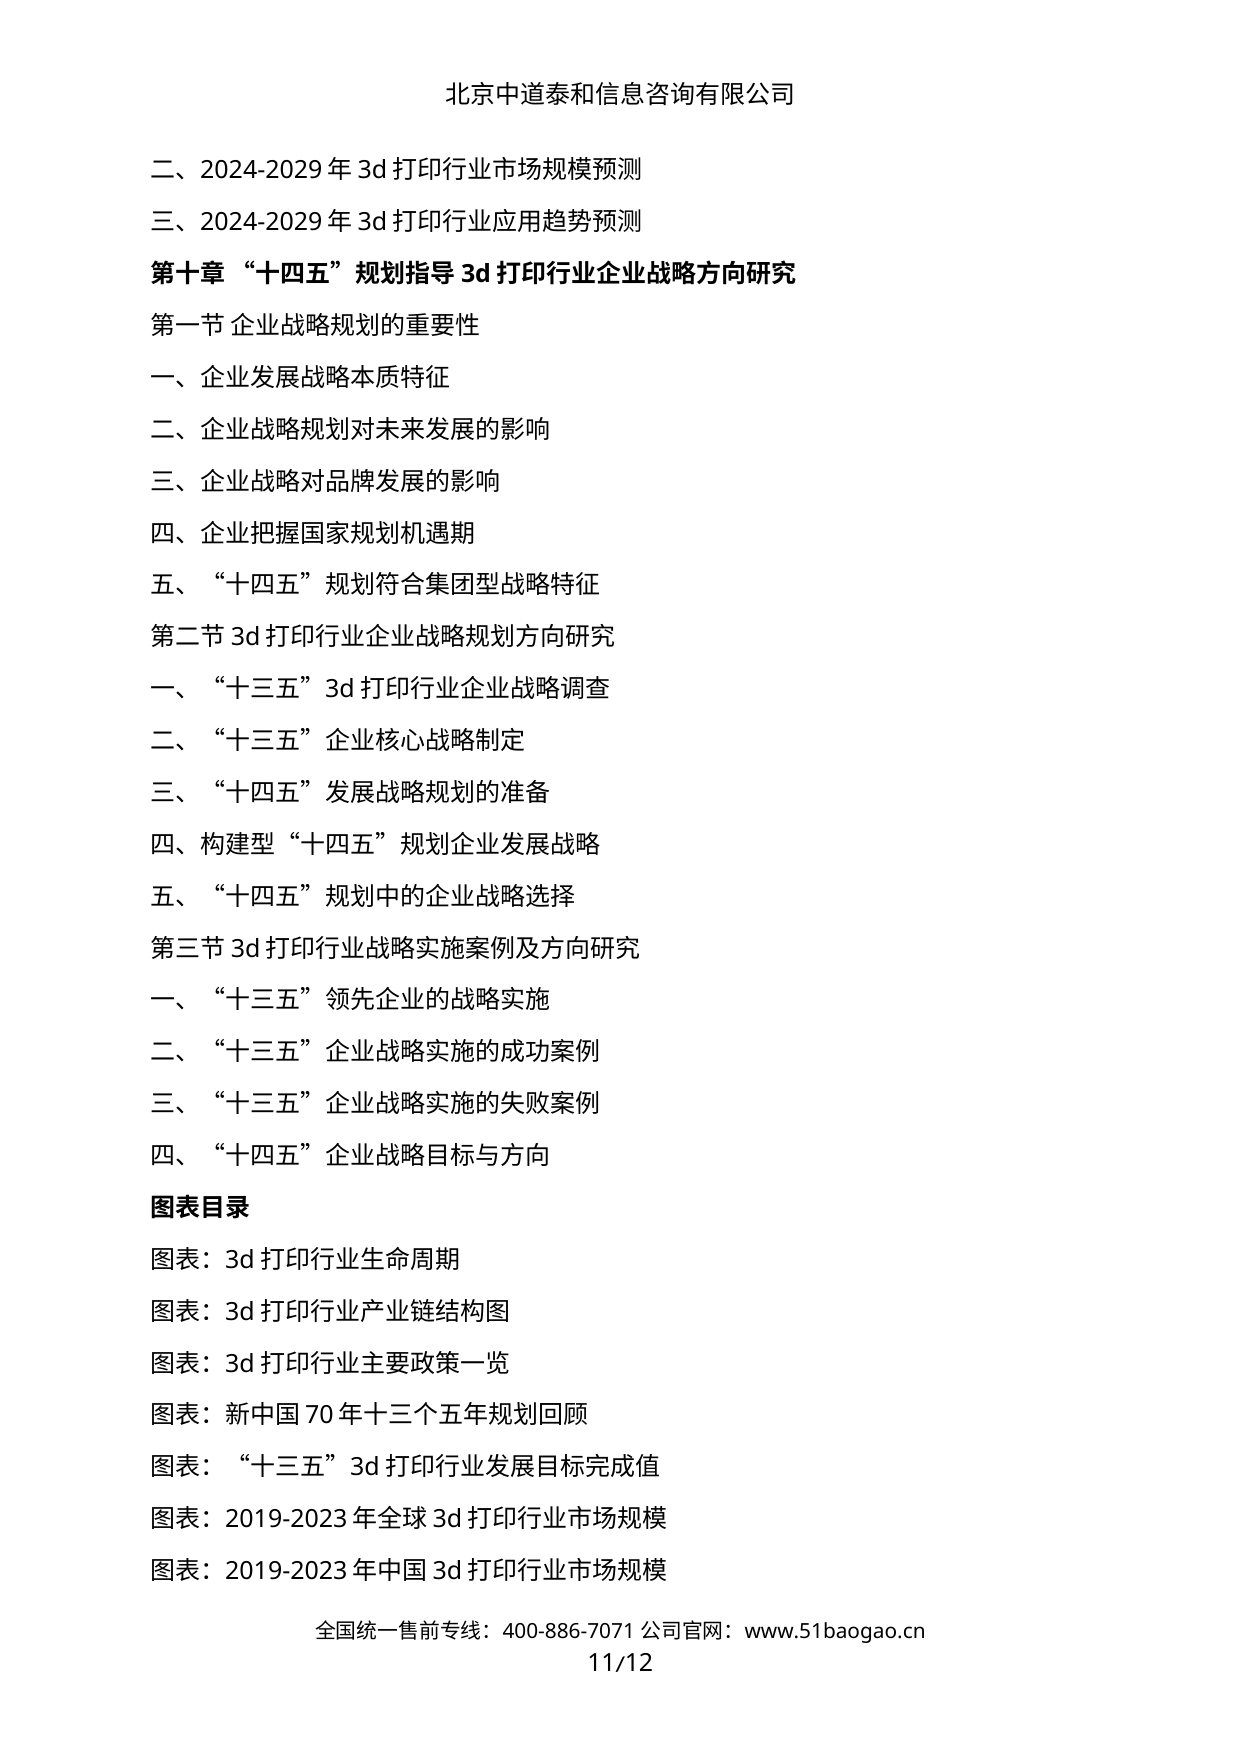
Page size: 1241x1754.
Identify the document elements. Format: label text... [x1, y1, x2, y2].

text 第三节 3d打印行业战略实施案例及方向研究 [150, 928, 1090, 964]
text 图表：2019-2023年中国3d打印行业市场规模 [150, 1551, 1090, 1587]
text 图表：“十三五”3d打印行业发展目标完成值 [150, 1447, 1090, 1483]
text 四、“十四五”企业战略目标与方向 [150, 1136, 1090, 1172]
text 二、“十三五”企业战略实施的成功案例 [150, 1032, 1090, 1068]
text 一、“十三五”领先企业的战略实施 [150, 980, 1090, 1016]
text 第一节 企业战略规划的重要性 [150, 306, 1090, 342]
text 二、“十三五”企业核心战略制定 [150, 721, 1090, 757]
text 图表：3d打印行业产业链结构图 [150, 1291, 1090, 1327]
text 三、“十三五”企业战略实施的失败案例 [150, 1084, 1090, 1120]
text 第二节 3d打印行业企业战略规划方向研究 [150, 617, 1090, 653]
text 三、“十四五”发展战略规划的准备 [150, 772, 1090, 809]
text 四、构建型“十四五”规划企业发展战略 [150, 824, 1090, 861]
text 四、企业把握国家规划机遇期 [150, 513, 1090, 549]
text 图表：2019-2023年全球3d打印行业市场规模 [150, 1499, 1090, 1535]
text 五、“十四五”规划符合集团型战略特征 [150, 565, 1090, 601]
text 一、“十三五”3d打印行业企业战略调查 [150, 669, 1090, 705]
text 五、“十四五”规划中的企业战略选择 [150, 876, 1090, 912]
text 二、2024-2029年3d打印行业市场规模预测 [150, 150, 1090, 186]
text 二、企业战略规划对未来发展的影响 [150, 409, 1090, 446]
text 图表：3d打印行业生命周期 [150, 1239, 1090, 1276]
text 三、企业战略对品牌发展的影响 [150, 461, 1090, 497]
text 第十章 “十四五”规划指导3d打印行业企业战略方向研究 [150, 254, 1090, 290]
text 一、企业发展战略本质特征 [150, 357, 1090, 394]
text 三、2024-2029年3d打印行业应用趋势预测 [150, 202, 1090, 238]
text 图表：新中国70年十三个五年规划回顾 [150, 1395, 1090, 1431]
text 图表：3d打印行业主要政策一览 [150, 1343, 1090, 1379]
text 图表目录 [150, 1187, 1090, 1224]
